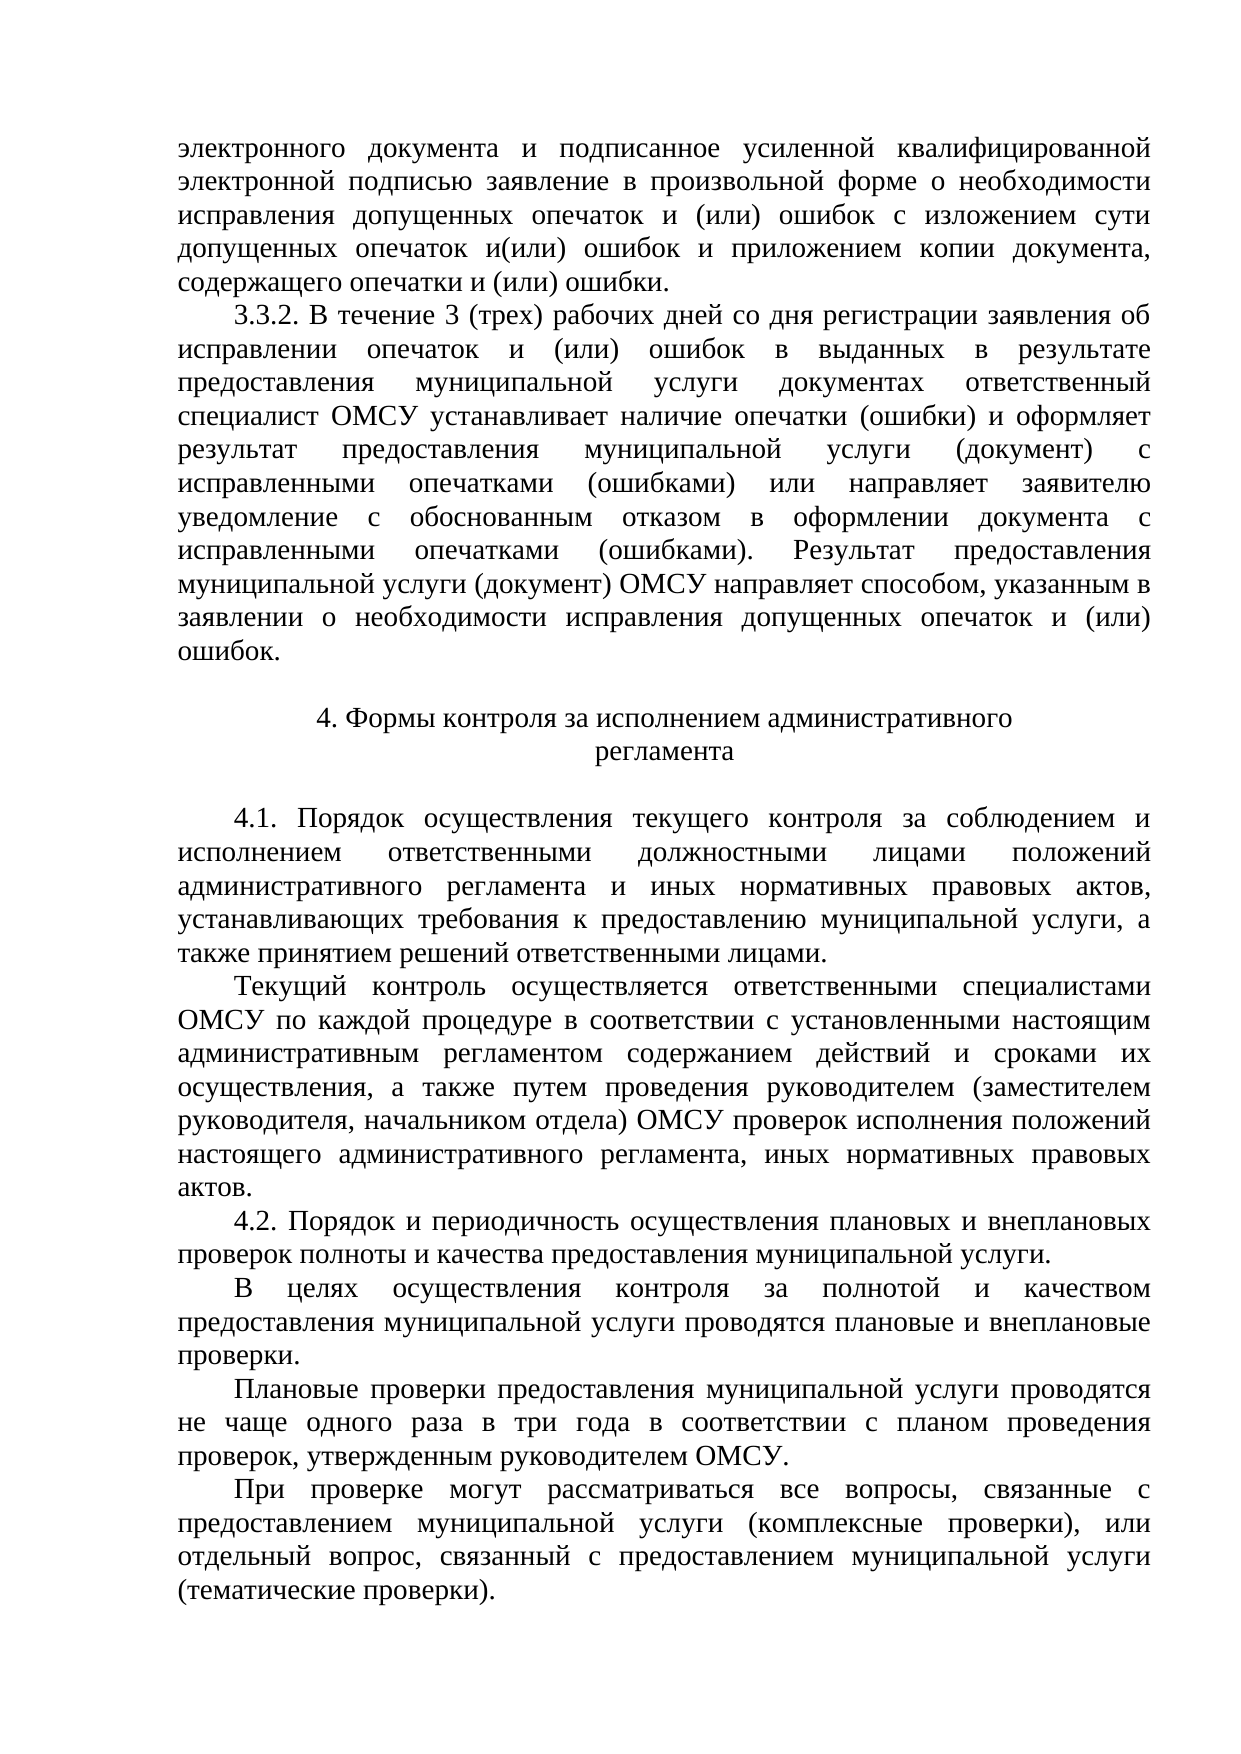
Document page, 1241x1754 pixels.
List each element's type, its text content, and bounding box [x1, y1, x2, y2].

text 4.2. Порядок и периодичность осуществления плановых и внеплановых проверок полноты и качества предоставления муниципальной услуги. [177, 1203, 1152, 1270]
text 4. Формы контроля за исполнением административного [177, 700, 1152, 733]
text При проверке могут рассматриваться все вопросы, связанные с предоставлением муниципальной услуги (комплексные проверки), или отдельный вопрос, связанный с предоставлением муниципальной услуги (тематические проверки). [177, 1471, 1152, 1606]
text 4.1. Порядок осуществления текущего контроля за соблюдением и исполнением ответственными должностными лицами положений административного регламента и иных нормативных правовых актов, устанавливающих требования к предоставлению муниципальной услуги, а также принятием решений ответственными лицами. [177, 801, 1152, 968]
text В целях осуществления контроля за полнотой и качеством предоставления муниципальной услуги проводятся плановые и внеплановые проверки. [177, 1270, 1152, 1371]
text Текущий контроль осуществляется ответственными специалистами ОМСУ по каждой процедуре в соответствии с установленными настоящим административным регламентом содержанием действий и сроками их осуществления, а также путем проведения руководителем (заместителем руководителя, начальником отдела) ОМСУ проверок исполнения положений настоящего административного регламента, иных нормативных правовых актов. [177, 968, 1152, 1203]
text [177, 130, 1152, 297]
text 3.3.2. В течение 3 (трех) рабочих дней со дня регистрации заявления об исправлении опечаток и (или) ошибок в выданных в результате предоставления муниципальной услуги документах ответственный специалист ОМСУ устанавливает наличие опечатки (ошибки) и оформляет результат предоставления муниципальной услуги (документ) с исправленными опечатками (ошибками) или направляет заявителю уведомление с обоснованным отказом в оформлении документа с исправленными опечатками (ошибками). Результат предоставления муниципальной услуги (документ) ОМСУ направляет способом, указанным в заявлении о необходимости исправления допущенных опечаток и (или) ошибок. [177, 297, 1152, 666]
text регламента [177, 733, 1152, 767]
text Плановые проверки предоставления муниципальной услуги проводятся не чаще одного раза в три года в соответствии с планом проведения проверок, утвержденным руководителем ОМСУ. [177, 1371, 1152, 1471]
